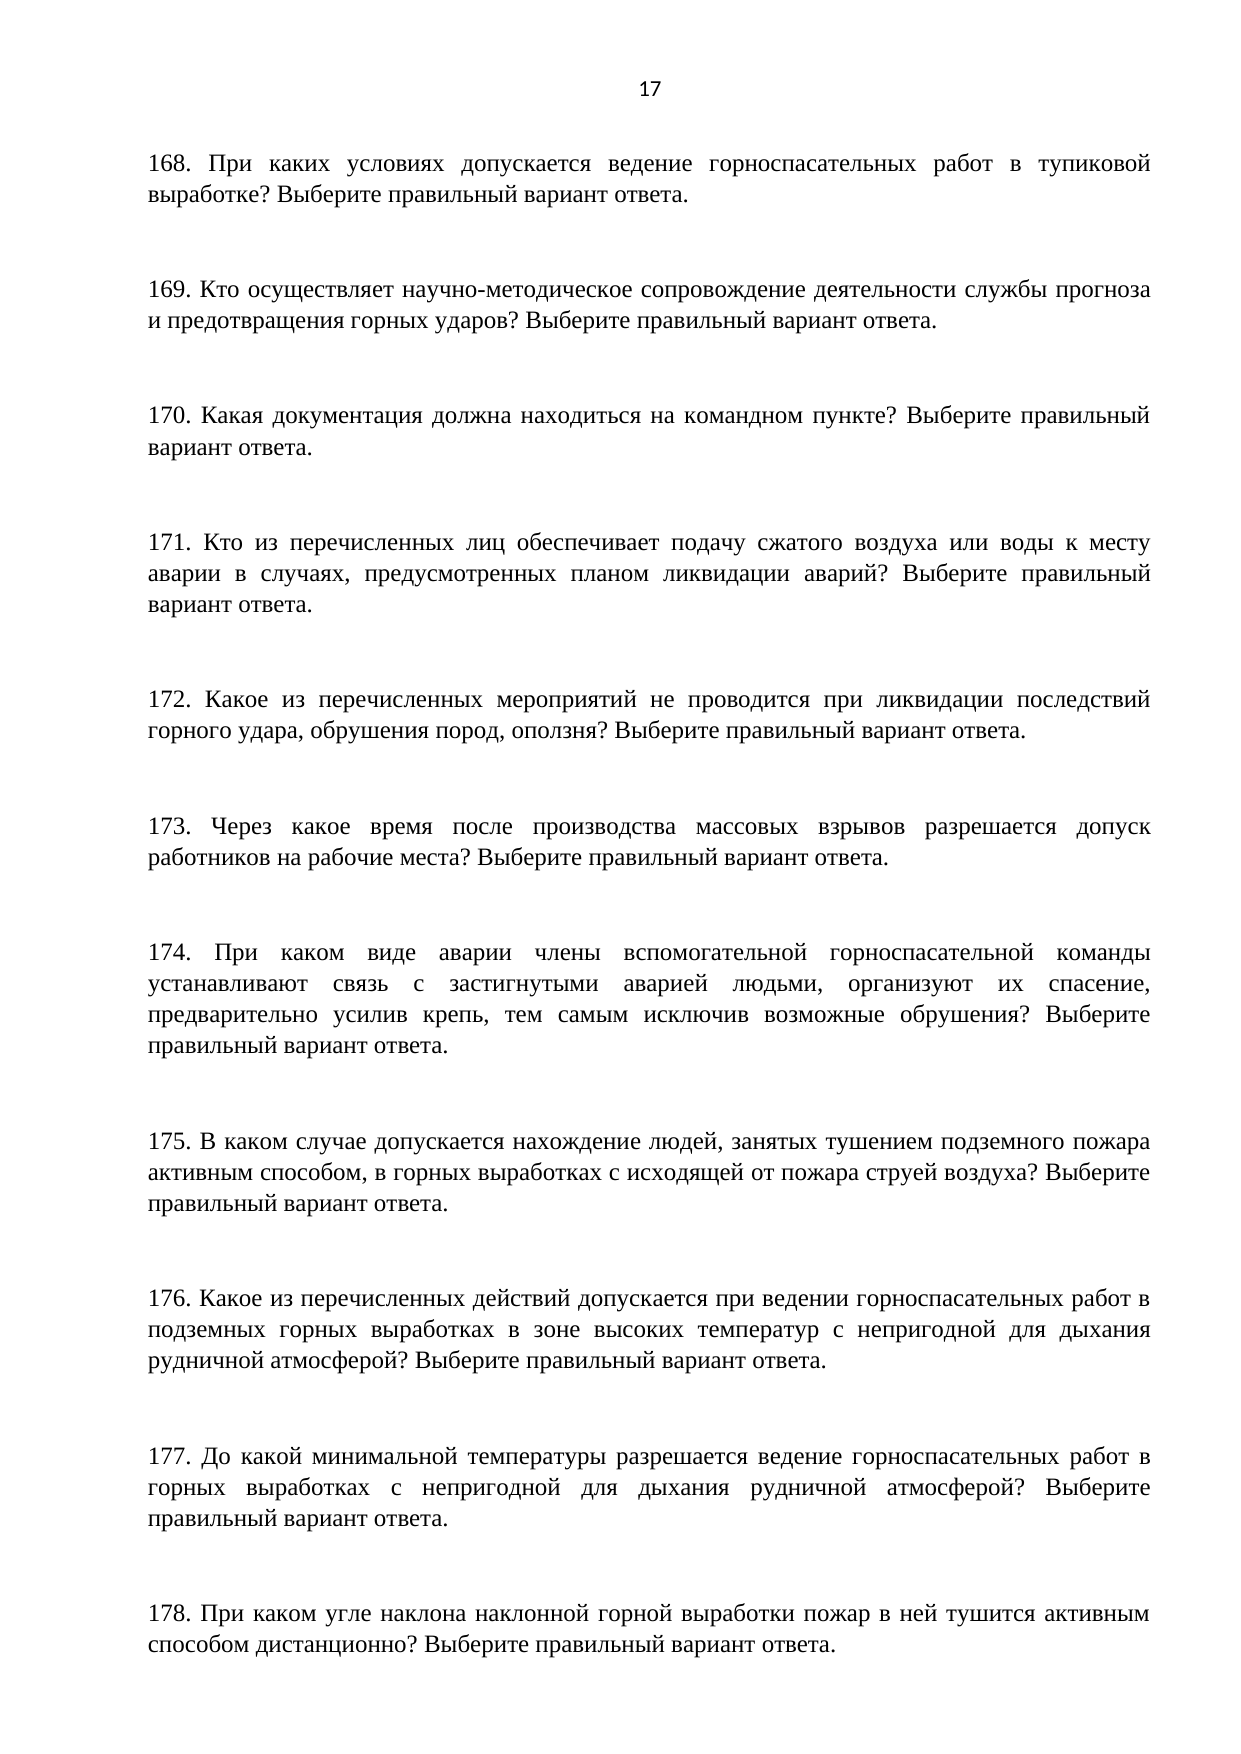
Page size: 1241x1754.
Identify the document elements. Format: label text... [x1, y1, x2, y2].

text 174. При каком виде аварии члены вспомогательной горноспасательной команды устанавливают связь с застигнутыми аварией людьми, организуют их спасение, предварительно усилив крепь, тем самым исключив возможные обрушения? Выберите правильный вариант ответа. [148, 937, 1152, 1059]
text 178. При каком угле наклона наклонной горной выработки пожар в ней тушится активным способом дистанционно? Выберите правильный вариант ответа. [148, 1598, 1152, 1658]
text 171. Кто из перечисленных лиц обеспечивает подачу сжатого воздуха или воды к месту аварии в случаях, предусмотренных планом ликвидации аварий? Выберите правильный вариант ответа. [148, 527, 1152, 618]
text 168. При каких условиях допускается ведение горноспасательных работ в тупиковой выработке? Выберите правильный вариант ответа. [148, 148, 1152, 207]
text 177. До какой минимальной температуры разрешается ведение горноспасательных работ в горных выработках с непригодной для дыхания рудничной атмосферой? Выберите правильный вариант ответа. [148, 1441, 1152, 1532]
text 175. В каком случае допускается нахождение людей, занятых тушением подземного пожара активным способом, в горных выработках с исходящей от пожара струей воздуха? Выберите правильный вариант ответа. [148, 1126, 1152, 1217]
text 170. Какая документация должна находиться на командном пункте? Выберите правильный вариант ответа. [148, 401, 1152, 460]
text 169. Кто осуществляет научно-методическое сопровождение деятельности cлужбы прогноза и предотвращения горных ударов? Выберите правильный вариант ответа. [148, 274, 1152, 334]
text 176. Какое из перечисленных действий допускается при ведении горноспасательных работ в подземных горных выработках в зоне высоких температур с непригодной для дыхания рудничной атмосферой? Выберите правильный вариант ответа. [148, 1283, 1152, 1374]
text 173. Через какое время после производства массовых взрывов разрешается допуск работников на рабочие места? Выберите правильный вариант ответа. [148, 811, 1152, 871]
text 172. Какое из перечисленных мероприятий не проводится при ликвидации последствий горного удара, обрушения пород, оползня? Выберите правильный вариант ответа. [148, 684, 1152, 744]
